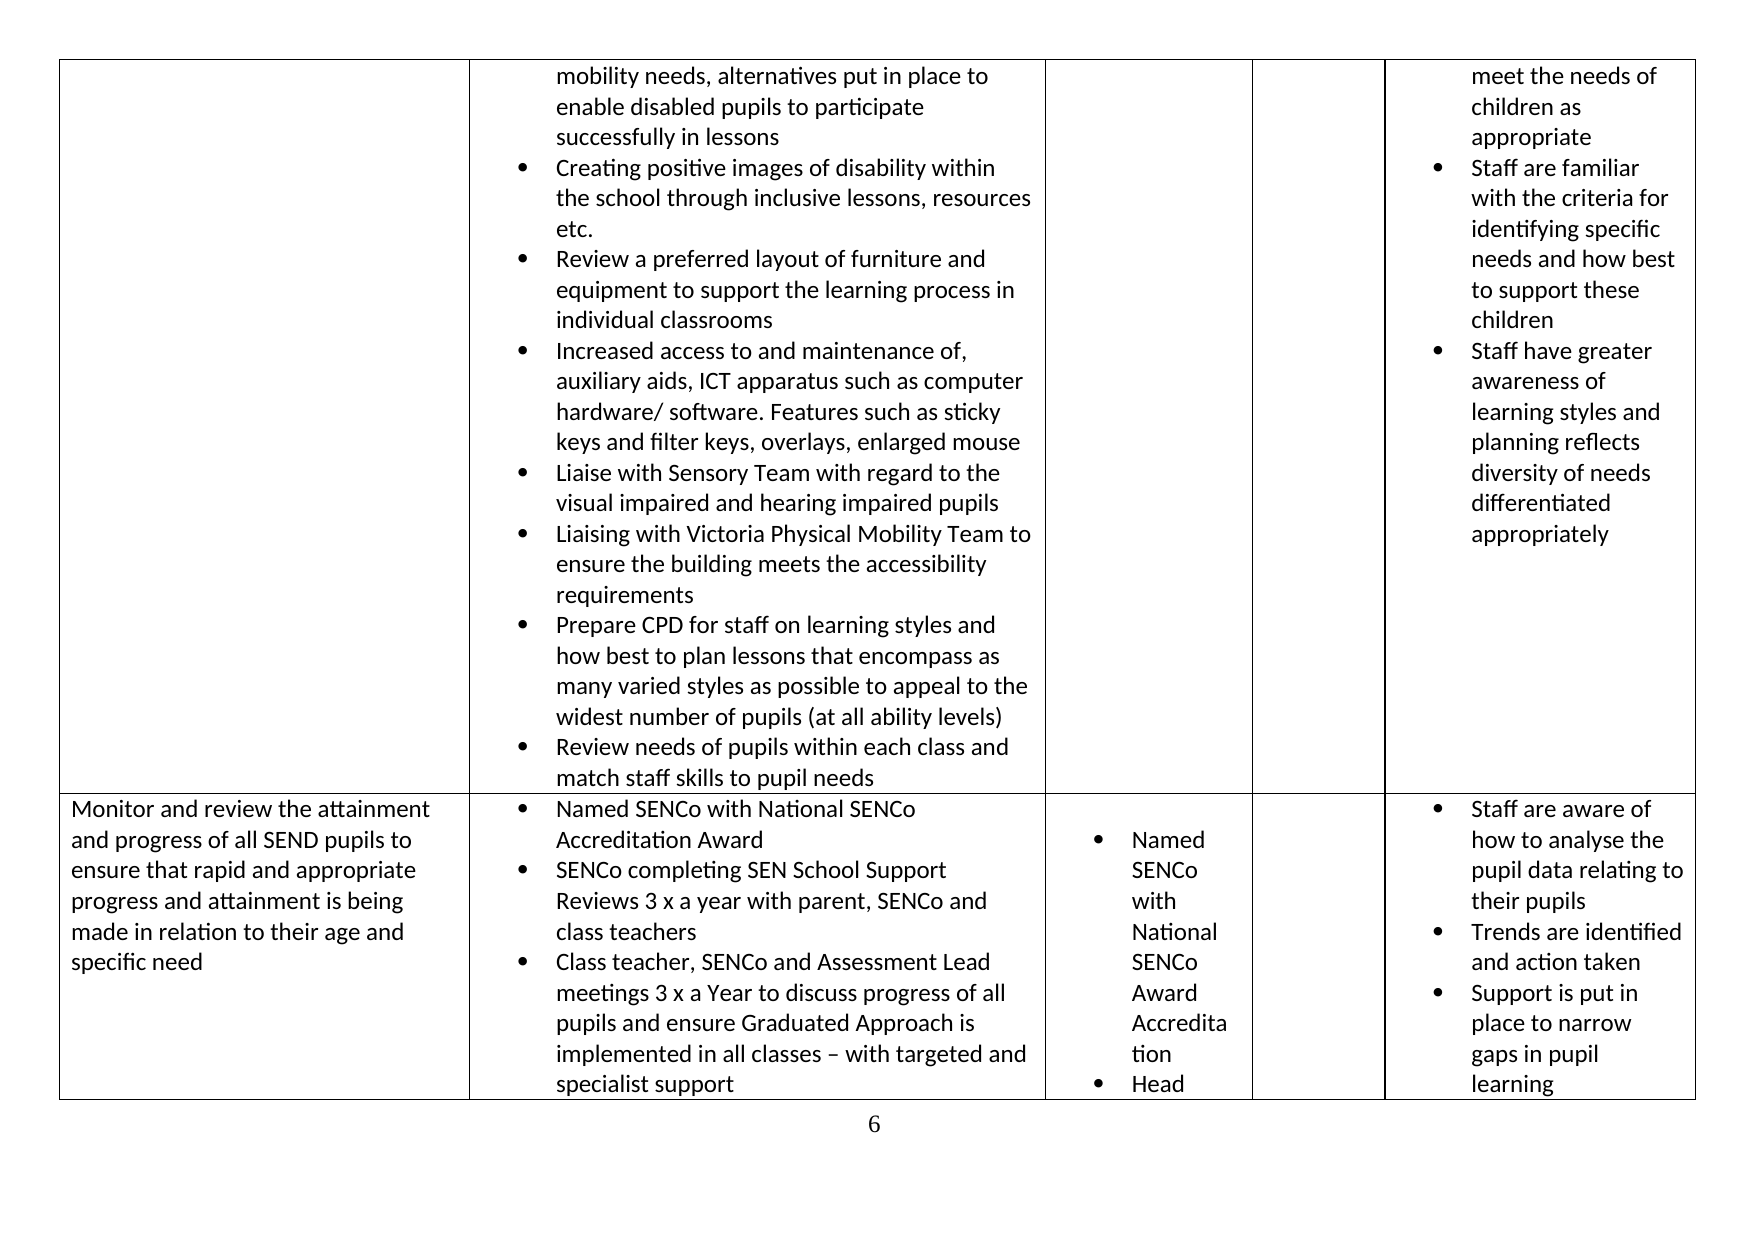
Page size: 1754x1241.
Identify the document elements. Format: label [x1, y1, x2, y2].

table_cell [1253, 60, 1384, 793]
table_cell [1046, 794, 1252, 1099]
table_cell [1386, 794, 1695, 1099]
table_cell [1253, 794, 1384, 1099]
table_cell [60, 794, 469, 1099]
table_cell [470, 794, 1045, 1099]
table_cell [1386, 60, 1695, 793]
table_cell [470, 60, 1045, 793]
table_cell [1046, 60, 1252, 793]
table_cell [60, 60, 469, 793]
